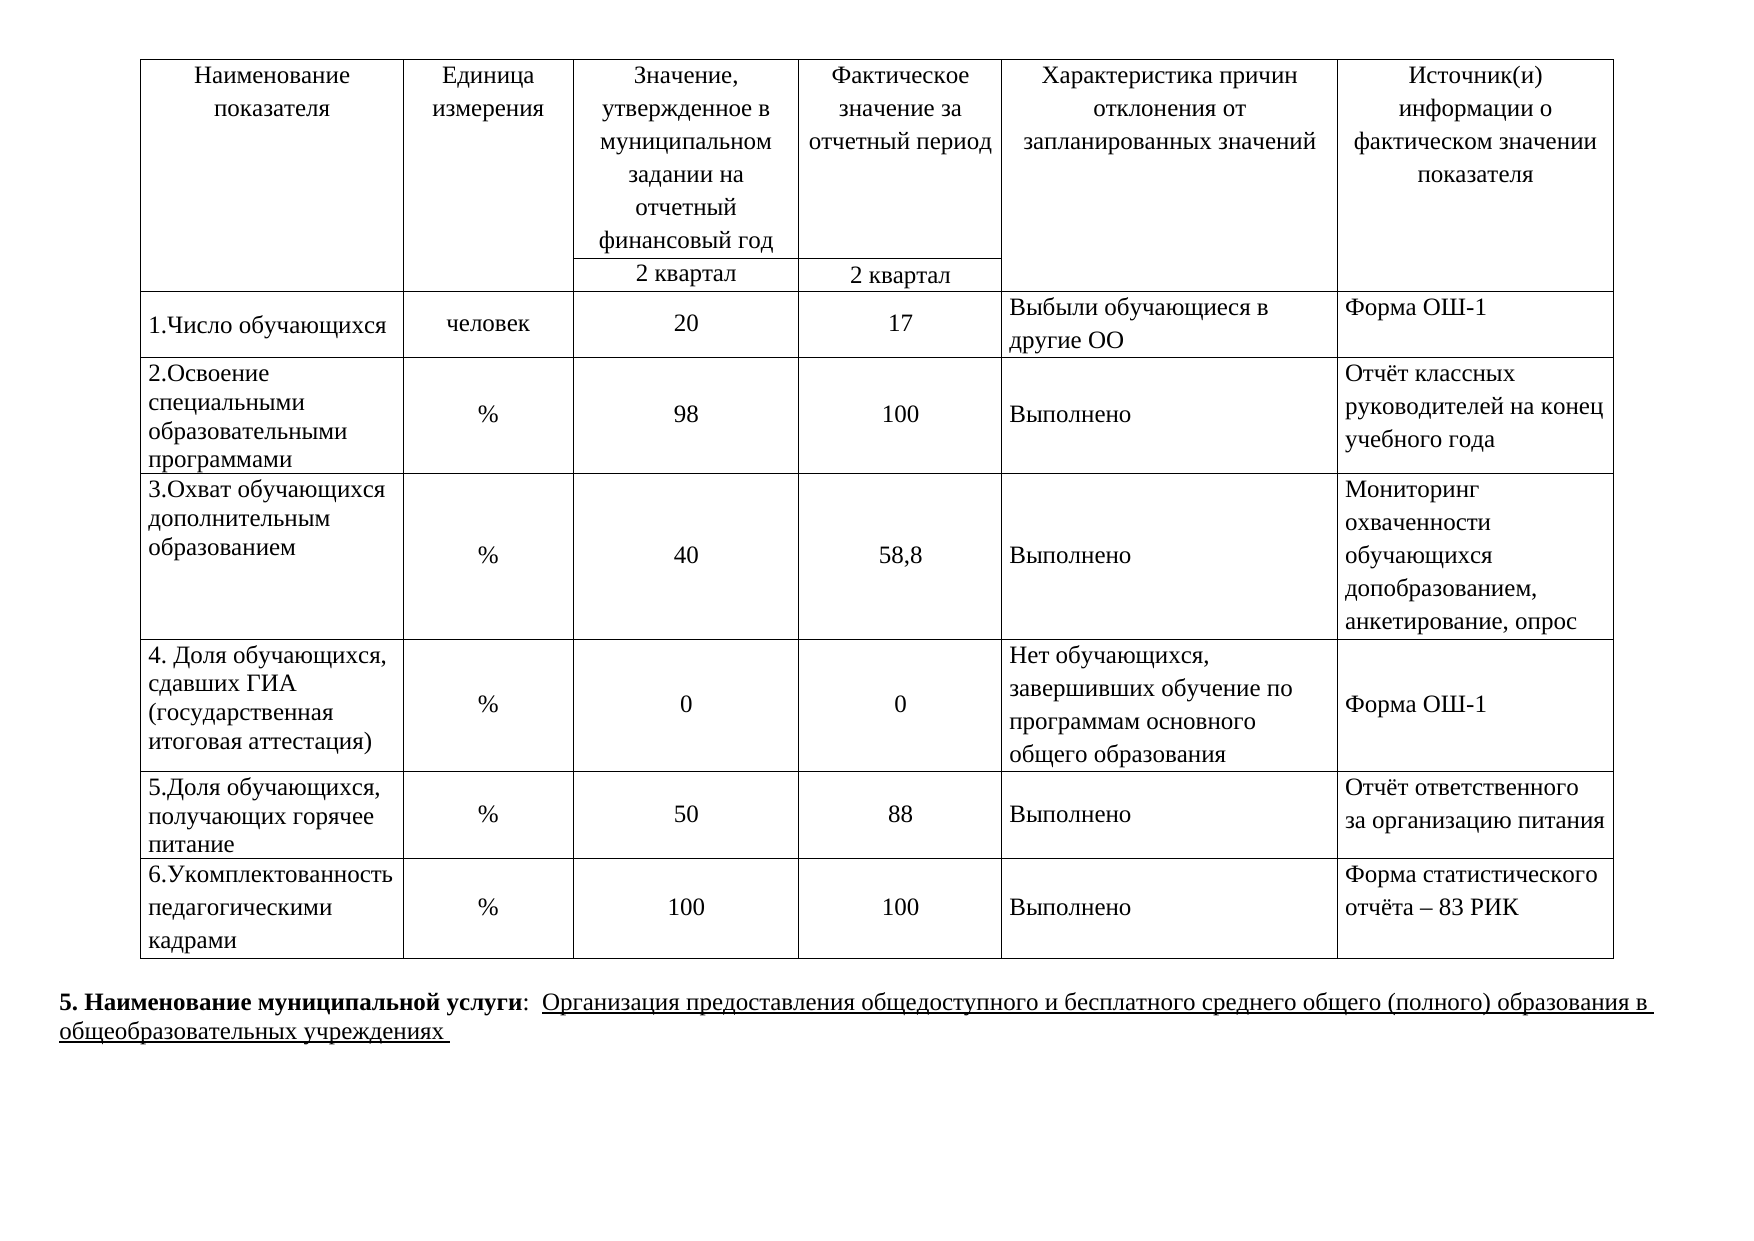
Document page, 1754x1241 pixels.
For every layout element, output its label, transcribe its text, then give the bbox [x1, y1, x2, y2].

table_header Характеристика причин отклонения от запланированных значений [1002, 60, 1337, 291]
table_cell Нет обучающихся, завершивших обучение по программам основного общего образования [1002, 640, 1337, 771]
table_cell 0 [574, 640, 798, 771]
table_cell Форма статистического отчёта – 83 РИК [1338, 859, 1613, 958]
table_cell 17 [799, 292, 1001, 357]
table_cell 100 [799, 358, 1001, 473]
table_cell 2.Освоение специальными образовательными программами [141, 358, 403, 473]
table_header Наименование показателя [141, 60, 403, 291]
table_cell 1.Число обучающихся [141, 292, 403, 357]
table_cell 2 квартал [799, 259, 1001, 291]
table_cell 2 квартал [574, 259, 798, 291]
table_cell Выполнено [1002, 772, 1337, 858]
table_cell % [404, 474, 573, 639]
table_cell Выполнено [1002, 358, 1337, 473]
table_cell 5.Доля обучающихся, получающих горячее питание [141, 772, 403, 858]
table_cell 40 [574, 474, 798, 639]
table_header Источник(и) информации о фактическом значении показателя [1338, 60, 1613, 291]
table_cell 0 [799, 640, 1001, 771]
table_cell 100 [574, 859, 798, 958]
table_header Значение, утвержденное в муниципальном задании на отчетный финансовый год [574, 60, 798, 257]
table_cell 6.Укомплектованность педагогическими кадрами [141, 859, 403, 958]
table_cell Выбыли обучающиеся в другие ОО [1002, 292, 1337, 357]
table_header Единица измерения [404, 60, 573, 291]
table_cell 50 [574, 772, 798, 858]
table_cell Выполнено [1002, 474, 1337, 639]
table_cell 100 [799, 859, 1001, 958]
table_cell 4. Доля обучающихся, сдавших ГИА (государственная итоговая аттестация) [141, 640, 403, 771]
table_cell Мониторинг охваченности обучающихся допобразованием, анкетирование, опрос [1338, 474, 1613, 639]
table_cell % [404, 640, 573, 771]
table_cell 3.Охват обучающихся дополнительным образованием [141, 474, 403, 639]
table_cell Форма ОШ-1 [1338, 292, 1613, 357]
table_cell Форма ОШ-1 [1338, 640, 1613, 771]
table_cell % [404, 358, 573, 473]
table_cell 58,8 [799, 474, 1001, 639]
table_cell 88 [799, 772, 1001, 858]
table_cell человек [404, 292, 573, 357]
table_cell Отчёт ответственного за организацию питания [1338, 772, 1613, 858]
table_cell Отчёт классных руководителей на конец учебного года [1338, 358, 1613, 473]
table_header Фактическое значение за отчетный период [799, 60, 1001, 257]
text 5. Наименование муниципальной услуги: Организация предоставления общедоступного и бесплатного среднего общего (полного) образования в общеобразовательных учреждениях [59, 987, 1695, 1045]
table_cell 20 [574, 292, 798, 357]
table_cell % [404, 772, 573, 858]
table_cell Выполнено [1002, 859, 1337, 958]
table_cell % [404, 859, 573, 958]
table_cell 98 [574, 358, 798, 473]
